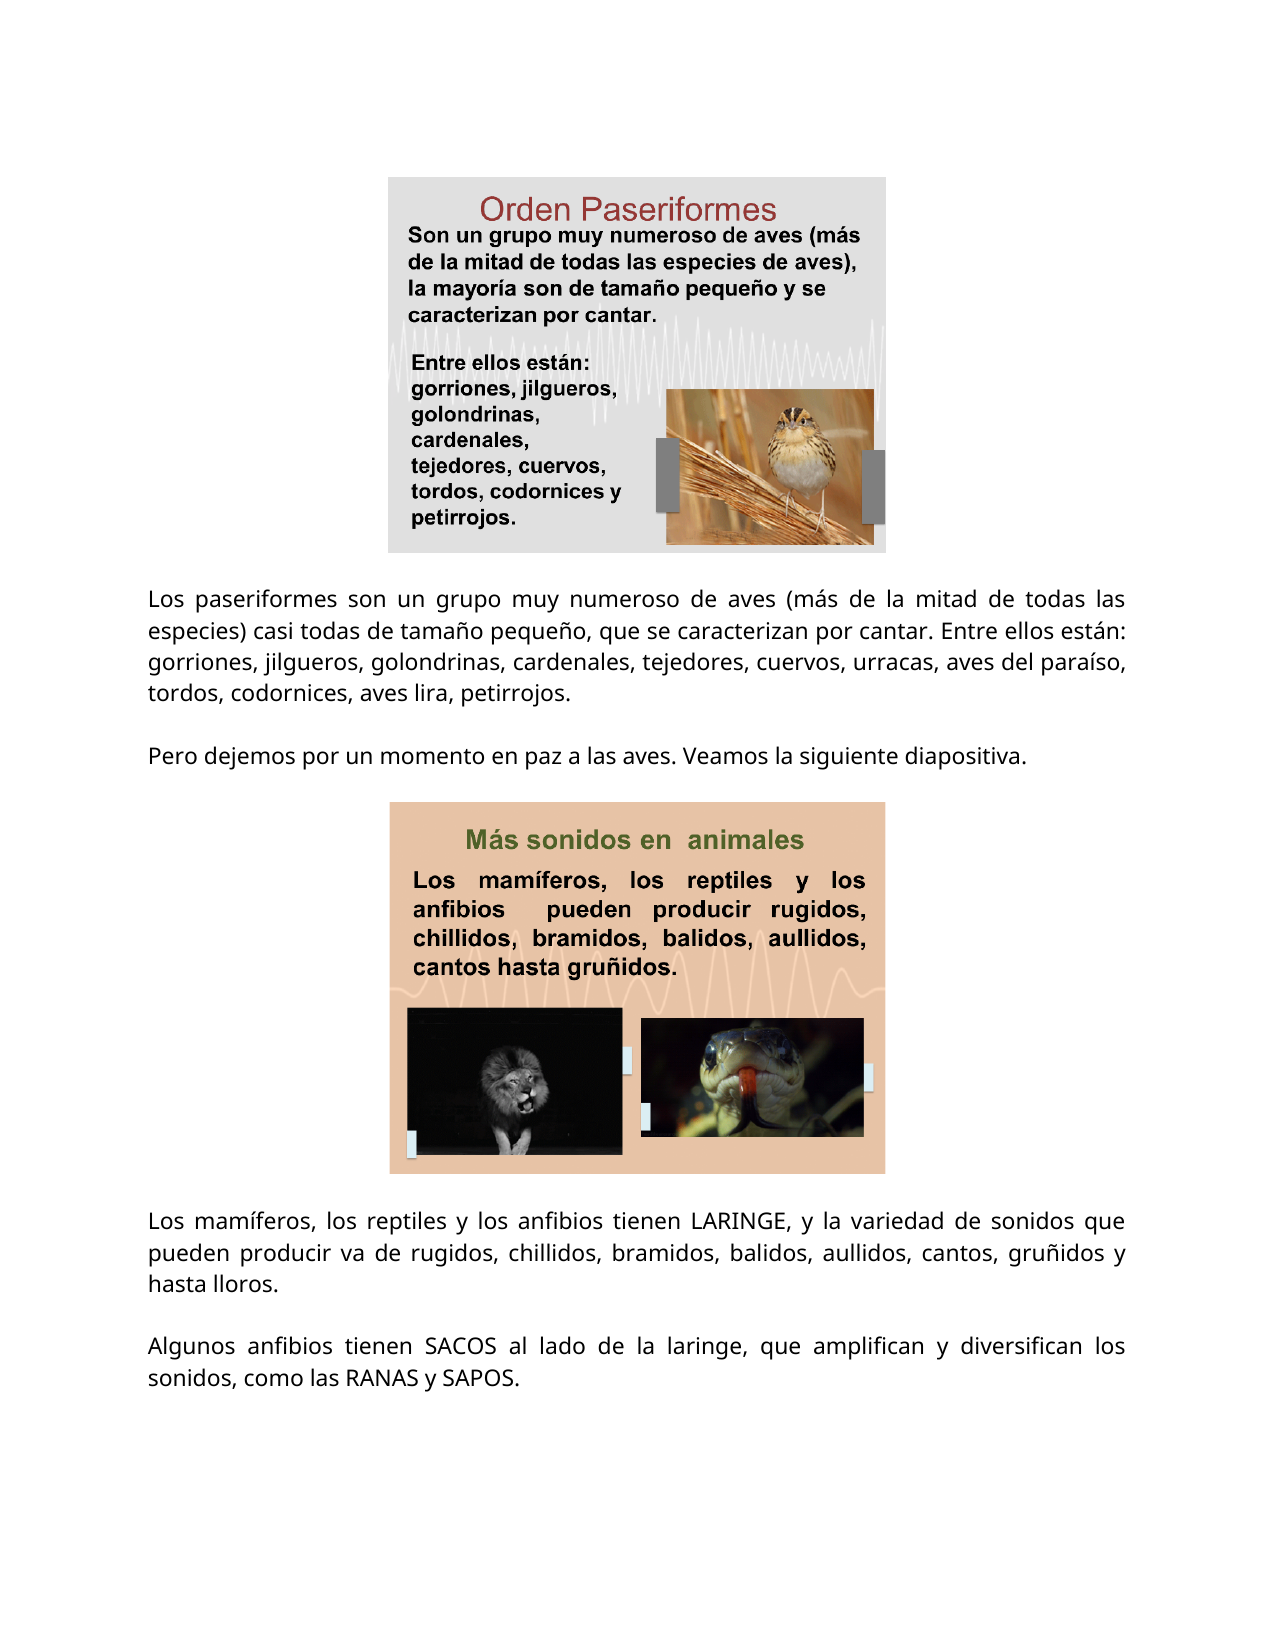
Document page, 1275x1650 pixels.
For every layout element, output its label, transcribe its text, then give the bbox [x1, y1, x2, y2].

text Los mamíferos, los reptiles y los anfibios tienen LARINGE, y la variedad de sonidos que pueden producir va de rugidos, chillidos, bramidos, balidos, aullidos, cantos, gruñidos y hasta lloros. [148, 1205, 1127, 1299]
picture [389, 802, 886, 1174]
text Los paseriformes son un grupo muy numeroso de aves (más de la mitad de todas las especies) casi todas de tamaño pequeño, que se caracterizan por cantar. Entre ellos están: gorriones, jilgueros, golondrinas, cardenales, tejedores, cuervos, urracas, aves del paraíso, tordos, codornices, aves lira, petirrojos. [148, 583, 1127, 708]
text Pero dejemos por un momento en paz a las aves. Veamos la siguiente diapositiva. [148, 740, 1127, 771]
picture [388, 177, 887, 553]
text Algunos anfibios tienen SACOS al lado de la laringe, que amplifican y diversifican los sonidos, como las RANAS y SAPOS. [148, 1330, 1127, 1393]
